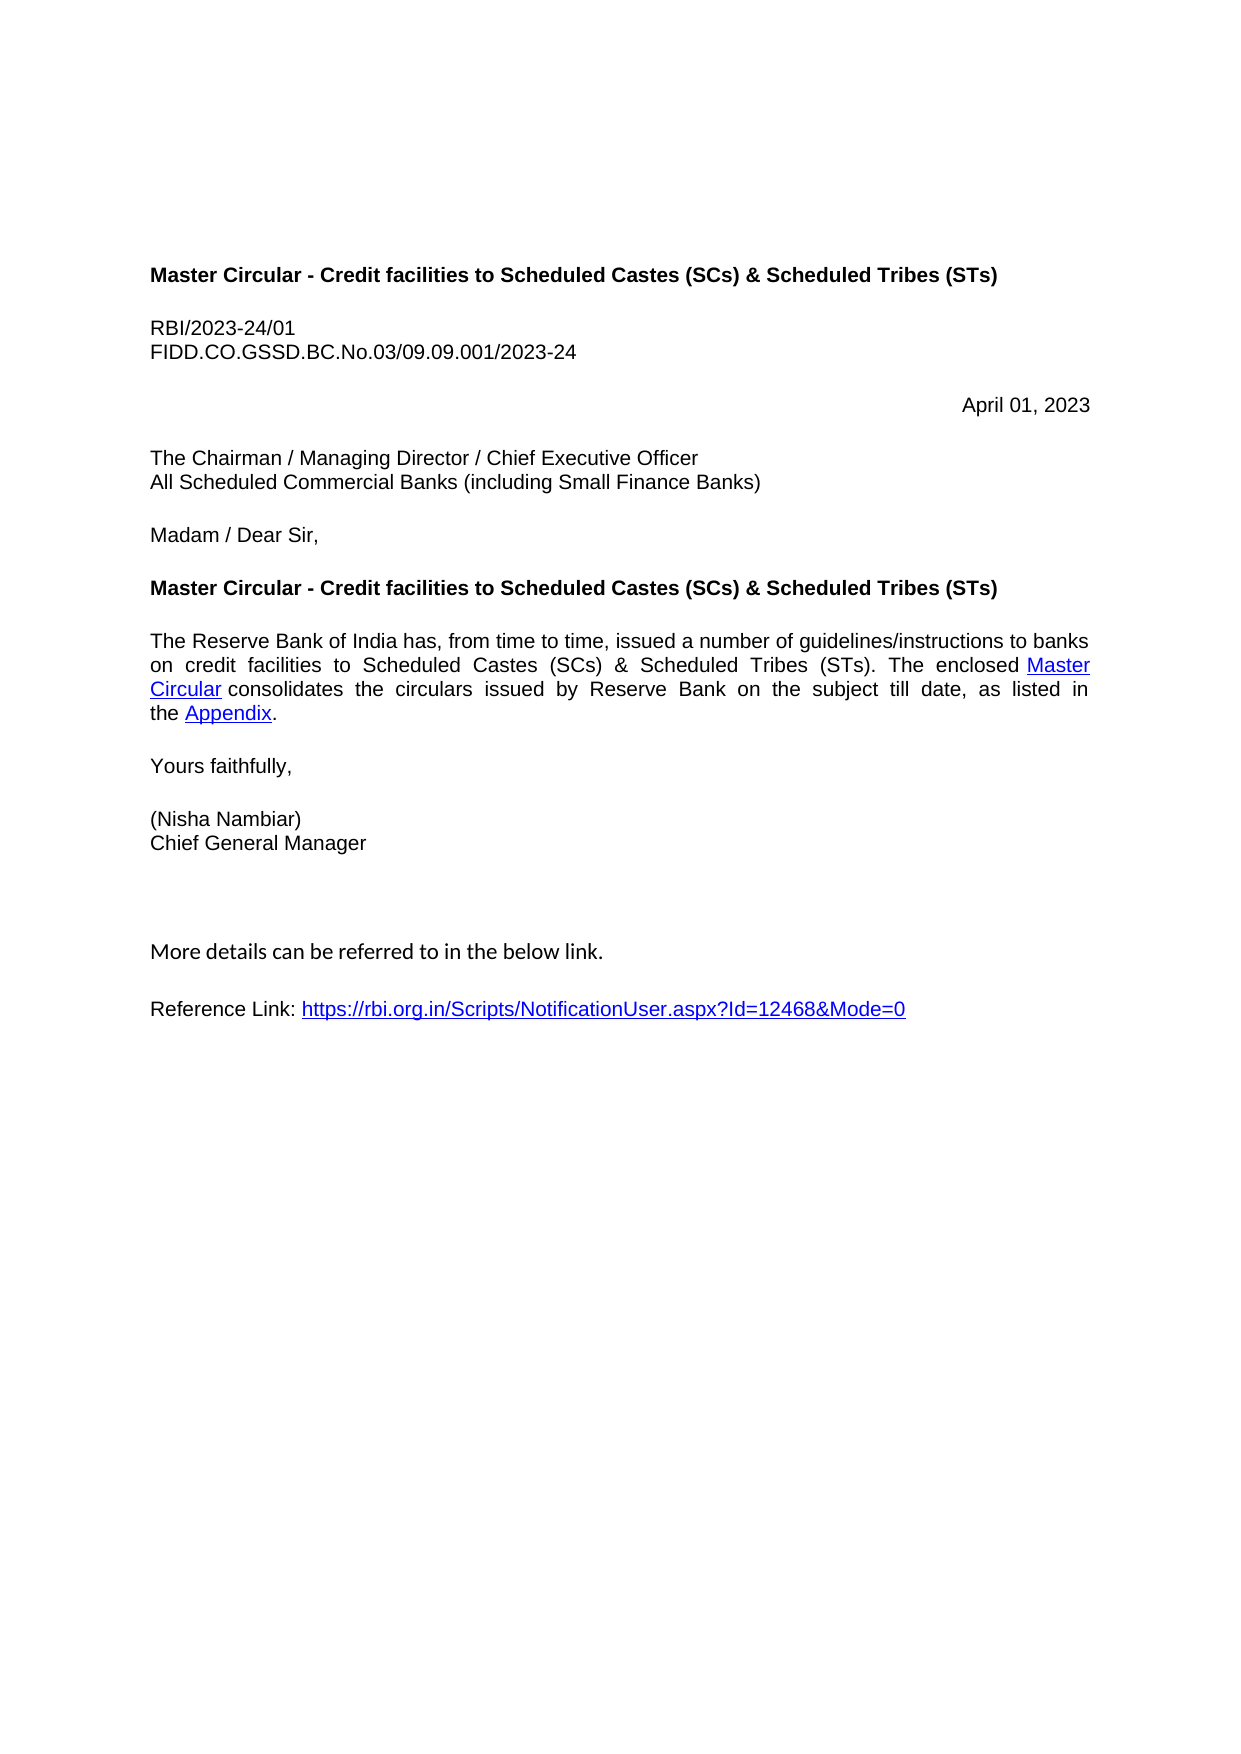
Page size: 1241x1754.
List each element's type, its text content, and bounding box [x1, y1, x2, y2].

text The Reserve Bank of India has, from time to time, issued a number of guidelines/instructions to banks on credit facilities to Scheduled Castes (SCs) & Scheduled Tribes (STs). The enclosed Master Circular consolidates the circulars issued by Reserve Bank on the subject till date, as listed in the Appendix. [150, 629, 1090, 725]
text (Nisha Nambiar) Chief General Manager [150, 807, 1090, 855]
text More details can be referred to in the below link. [150, 937, 1090, 966]
text April 01, 2023 [150, 393, 1090, 417]
text Yours faithfully, [150, 754, 1090, 778]
text Reference Link: https://rbi.org.in/Scripts/NotificationUser.aspx?Id=12468&Mode=0 [150, 997, 1090, 1021]
text Madam / Dear Sir, [150, 523, 1090, 547]
text RBI/2023-24/01 FIDD.CO.GSSD.BC.No.03/09.09.001/2023-24 [150, 316, 1090, 363]
text Master Circular - Credit facilities to Scheduled Castes (SCs) & Scheduled Tribes (STs) [150, 262, 1090, 286]
text The Chairman / Managing Director / Chief Executive Officer All Scheduled Commercial Banks (including Small Finance Banks) [150, 446, 1090, 494]
text Master Circular - Credit facilities to Scheduled Castes (SCs) & Scheduled Tribes (STs) [150, 576, 1090, 600]
